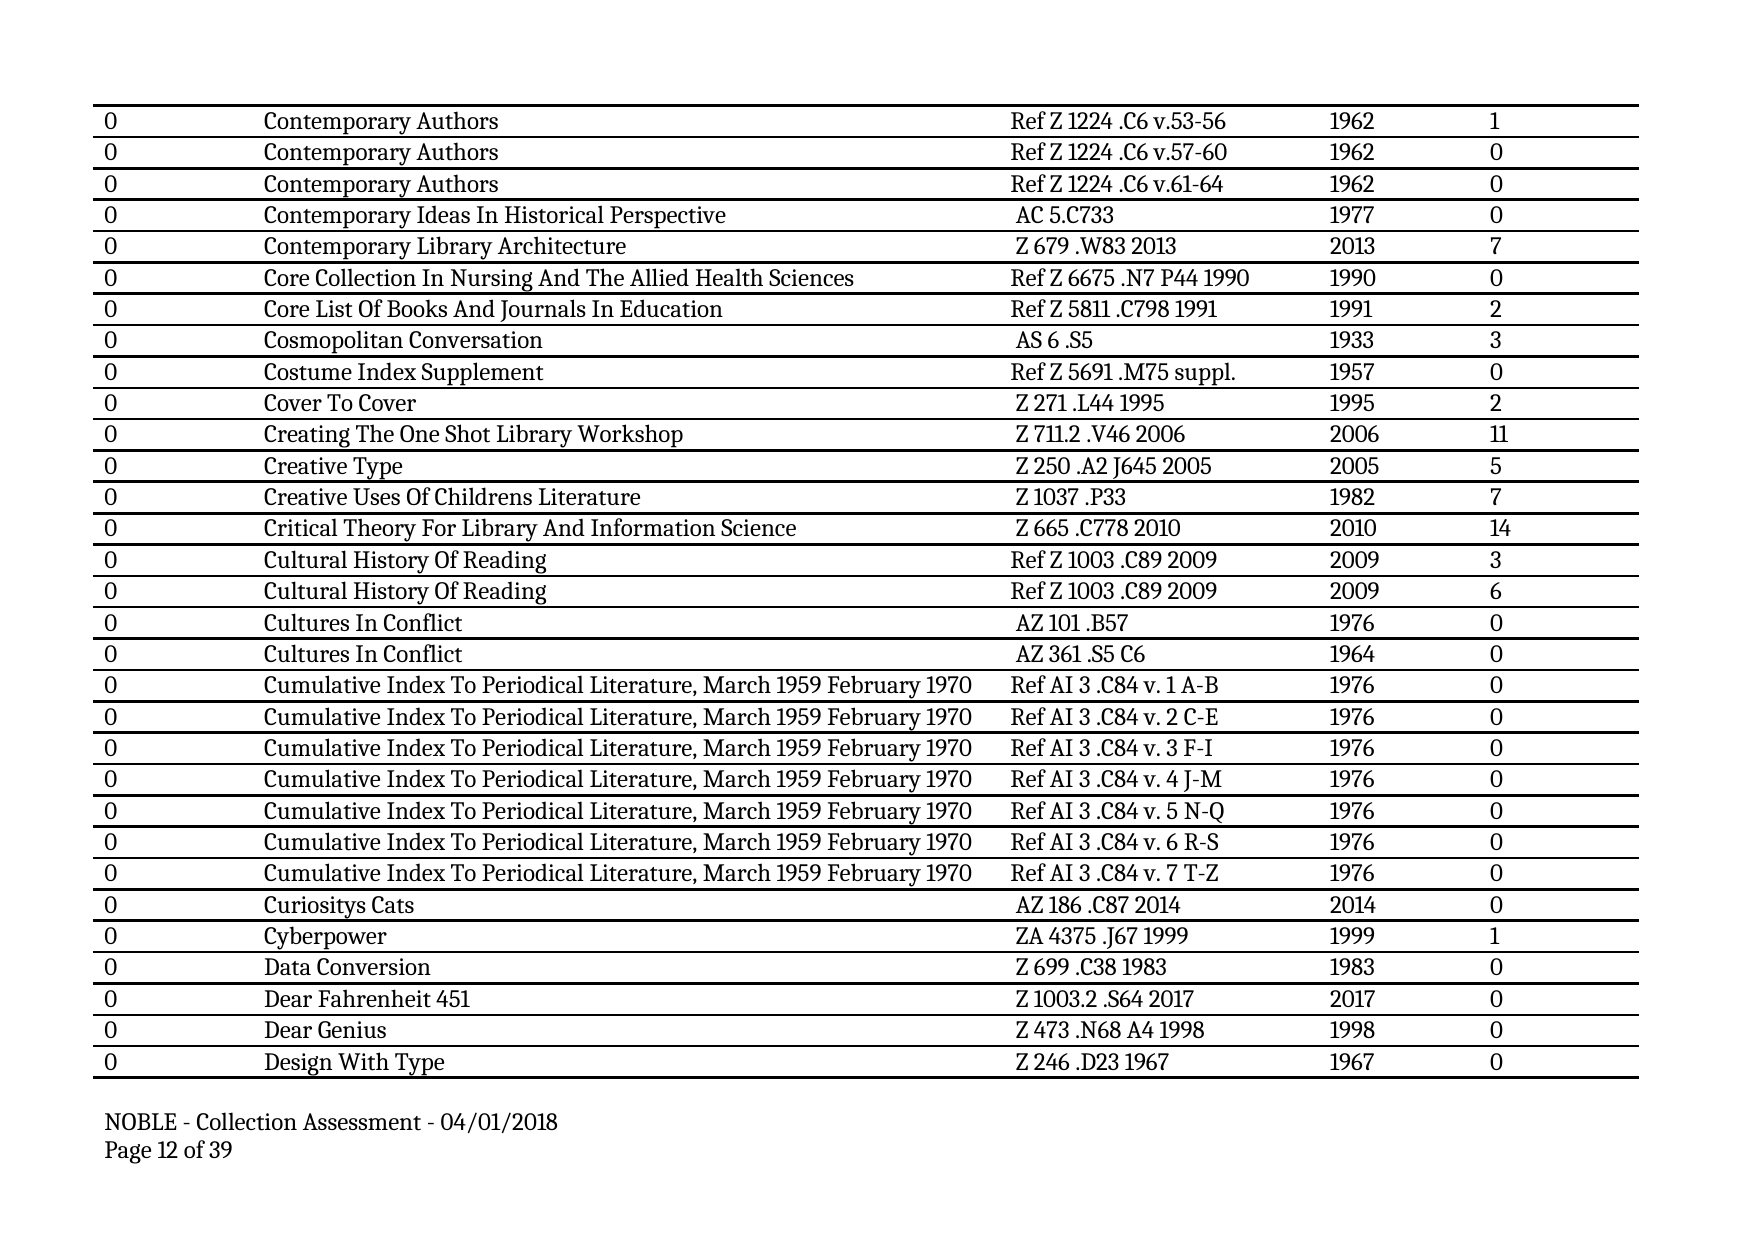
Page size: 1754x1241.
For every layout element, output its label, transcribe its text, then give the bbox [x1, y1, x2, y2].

table_cell 0 [93, 264, 253, 292]
table_cell 0 [93, 201, 253, 229]
table_cell Data Conversion [253, 953, 999, 982]
table_cell 3 [1479, 326, 1638, 355]
table_cell Cumulative Index To Periodical Literature, March 1959 February 1970 [253, 703, 999, 731]
table_cell 3 [1479, 546, 1638, 574]
table_cell 2 [1479, 295, 1638, 324]
table_cell 0 [93, 170, 253, 198]
table_cell Z 1037 .P33 [999, 483, 1319, 512]
table_cell 2006 [1319, 420, 1478, 449]
table_cell AC 5.C733 [999, 201, 1319, 229]
table_cell 1967 [1319, 1047, 1478, 1076]
table_cell 0 [93, 1016, 253, 1045]
table_cell 1 [1479, 922, 1638, 951]
table_cell 0 [93, 703, 253, 731]
table_cell 0 [1479, 985, 1638, 1013]
table_cell Cumulative Index To Periodical Literature, March 1959 February 1970 [253, 671, 999, 700]
table_cell 0 [1479, 264, 1638, 292]
table_cell Ref AI 3 .C84 v. 1 A-B [999, 671, 1319, 700]
table_cell 2005 [1319, 452, 1478, 480]
table_cell Z 246 .D23 1967 [999, 1047, 1319, 1076]
table_cell Ref Z 1003 .C89 2009 [999, 577, 1319, 606]
table_cell 0 [93, 1047, 253, 1076]
table_cell Ref Z 1224 .C6 v.53-56 [999, 107, 1319, 136]
table_cell Cosmopolitan Conversation [253, 326, 999, 355]
table_cell 2017 [1319, 985, 1478, 1013]
table_cell Ref AI 3 .C84 v. 7 T-Z [999, 859, 1319, 888]
table_cell 0 [1479, 608, 1638, 637]
table_cell 0 [1479, 1016, 1638, 1045]
table_cell Ref AI 3 .C84 v. 2 C-E [999, 703, 1319, 731]
table_cell 1962 [1319, 107, 1478, 136]
table_cell 0 [93, 107, 253, 136]
table_cell 2014 [1319, 891, 1478, 919]
table_cell 0 [93, 922, 253, 951]
table_cell 0 [1479, 953, 1638, 982]
table_cell Dear Genius [253, 1016, 999, 1045]
table_cell Design With Type [253, 1047, 999, 1076]
table_cell 1983 [1319, 953, 1478, 982]
table_cell Ref Z 5811 .C798 1991 [999, 295, 1319, 324]
table_cell 2009 [1319, 577, 1478, 606]
table_cell 0 [1479, 201, 1638, 229]
table_cell 1976 [1319, 828, 1478, 857]
table_cell Z 250 .A2 J645 2005 [999, 452, 1319, 480]
table_cell 0 [1479, 734, 1638, 763]
table_cell Ref Z 5691 .M75 suppl. [999, 358, 1319, 386]
table_cell Creative Type [253, 452, 999, 480]
table_cell 0 [1479, 703, 1638, 731]
table_cell Cyberpower [253, 922, 999, 951]
table_cell Core List Of Books And Journals In Education [253, 295, 999, 324]
table_cell Ref Z 1224 .C6 v.61-64 [999, 170, 1319, 198]
table_cell 1964 [1319, 640, 1478, 668]
table_cell Critical Theory For Library And Information Science [253, 515, 999, 543]
table_cell ZA 4375 .J67 1999 [999, 922, 1319, 951]
table_cell 1962 [1319, 138, 1478, 167]
table_cell Z 711.2 .V46 2006 [999, 420, 1319, 449]
table_cell 1982 [1319, 483, 1478, 512]
table_cell 0 [93, 295, 253, 324]
table_cell AZ 101 .B57 [999, 608, 1319, 637]
table_cell Cultural History Of Reading [253, 577, 999, 606]
table_cell 0 [1479, 859, 1638, 888]
table_cell Ref AI 3 .C84 v. 3 F-I [999, 734, 1319, 763]
table_cell 0 [1479, 765, 1638, 794]
table_cell 1998 [1319, 1016, 1478, 1045]
table_cell 0 [93, 326, 253, 355]
table_cell Contemporary Ideas In Historical Perspective [253, 201, 999, 229]
table_cell Contemporary Authors [253, 138, 999, 167]
table_cell 0 [1479, 170, 1638, 198]
table_cell Contemporary Library Architecture [253, 232, 999, 261]
table_cell 0 [93, 389, 253, 418]
table_cell Ref AI 3 .C84 v. 6 R-S [999, 828, 1319, 857]
table_cell 1995 [1319, 389, 1478, 418]
table_cell Ref AI 3 .C84 v. 5 N-Q [999, 797, 1319, 825]
table_cell Z 473 .N68 A4 1998 [999, 1016, 1319, 1045]
table_cell 2 [1479, 389, 1638, 418]
table_cell 0 [93, 515, 253, 543]
table_cell 0 [93, 797, 253, 825]
table_cell 7 [1479, 483, 1638, 512]
table_cell 1999 [1319, 922, 1478, 951]
table_cell Z 699 .C38 1983 [999, 953, 1319, 982]
table_cell 0 [93, 577, 253, 606]
table_cell 0 [93, 734, 253, 763]
table_cell Creating The One Shot Library Workshop [253, 420, 999, 449]
table_cell Cultural History Of Reading [253, 546, 999, 574]
table_cell 0 [93, 859, 253, 888]
table_cell 11 [1479, 420, 1638, 449]
table_cell 1962 [1319, 170, 1478, 198]
table_cell 0 [93, 420, 253, 449]
table_cell 0 [1479, 828, 1638, 857]
table_cell 7 [1479, 232, 1638, 261]
table_cell Cumulative Index To Periodical Literature, March 1959 February 1970 [253, 797, 999, 825]
table_cell 1976 [1319, 797, 1478, 825]
table_cell Z 679 .W83 2013 [999, 232, 1319, 261]
table_cell 2010 [1319, 515, 1478, 543]
table_cell 1957 [1319, 358, 1478, 386]
table_cell Curiositys Cats [253, 891, 999, 919]
table_cell 2009 [1319, 546, 1478, 574]
table_cell Z 271 .L44 1995 [999, 389, 1319, 418]
table_cell 0 [93, 891, 253, 919]
table_cell 0 [93, 452, 253, 480]
table_cell 0 [93, 546, 253, 574]
table_cell 1976 [1319, 703, 1478, 731]
table_cell 14 [1479, 515, 1638, 543]
table_cell Ref Z 1003 .C89 2009 [999, 546, 1319, 574]
table_cell 1991 [1319, 295, 1478, 324]
table_cell Costume Index Supplement [253, 358, 999, 386]
table_cell 0 [1479, 138, 1638, 167]
table_cell 0 [93, 358, 253, 386]
table_cell 1976 [1319, 671, 1478, 700]
table_cell Ref Z 1224 .C6 v.57-60 [999, 138, 1319, 167]
table_cell Dear Fahrenheit 451 [253, 985, 999, 1013]
table_cell Z 665 .C778 2010 [999, 515, 1319, 543]
table_cell Cumulative Index To Periodical Literature, March 1959 February 1970 [253, 734, 999, 763]
table_cell 1 [1479, 107, 1638, 136]
table_cell Cumulative Index To Periodical Literature, March 1959 February 1970 [253, 859, 999, 888]
table_cell 0 [93, 608, 253, 637]
table_cell Cover To Cover [253, 389, 999, 418]
table_cell 1976 [1319, 734, 1478, 763]
table_cell 1977 [1319, 201, 1478, 229]
table_cell 0 [1479, 1047, 1638, 1076]
table_cell 0 [1479, 358, 1638, 386]
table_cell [253, 107, 999, 136]
table_cell 0 [93, 138, 253, 167]
table_cell 0 [93, 953, 253, 982]
table_cell 1933 [1319, 326, 1478, 355]
table_cell 0 [93, 828, 253, 857]
table_cell 1976 [1319, 859, 1478, 888]
table_cell 0 [93, 483, 253, 512]
table_cell 1990 [1319, 264, 1478, 292]
table_cell 6 [1479, 577, 1638, 606]
table_cell 0 [1479, 891, 1638, 919]
table_cell Z 1003.2 .S64 2017 [999, 985, 1319, 1013]
table_cell AS 6 .S5 [999, 326, 1319, 355]
table_cell Cumulative Index To Periodical Literature, March 1959 February 1970 [253, 828, 999, 857]
table_cell 1976 [1319, 608, 1478, 637]
table_cell Cultures In Conflict [253, 608, 999, 637]
table_cell Ref Z 6675 .N7 P44 1990 [999, 264, 1319, 292]
table_cell 0 [93, 765, 253, 794]
table_cell 0 [1479, 671, 1638, 700]
table_cell AZ 361 .S5 C6 [999, 640, 1319, 668]
table_cell Ref AI 3 .C84 v. 4 J-M [999, 765, 1319, 794]
table_cell Core Collection In Nursing And The Allied Health Sciences [253, 264, 999, 292]
table_cell Contemporary Authors [253, 170, 999, 198]
table_cell 0 [1479, 640, 1638, 668]
table_cell 2013 [1319, 232, 1478, 261]
table_cell Cultures In Conflict [253, 640, 999, 668]
table_cell 0 [1479, 797, 1638, 825]
table_cell AZ 186 .C87 2014 [999, 891, 1319, 919]
table_cell 5 [1479, 452, 1638, 480]
table_cell 0 [93, 640, 253, 668]
table_cell 0 [93, 232, 253, 261]
table_cell 0 [93, 985, 253, 1013]
table_cell Creative Uses Of Childrens Literature [253, 483, 999, 512]
table_cell 1976 [1319, 765, 1478, 794]
table_cell Cumulative Index To Periodical Literature, March 1959 February 1970 [253, 765, 999, 794]
table_cell 0 [93, 671, 253, 700]
